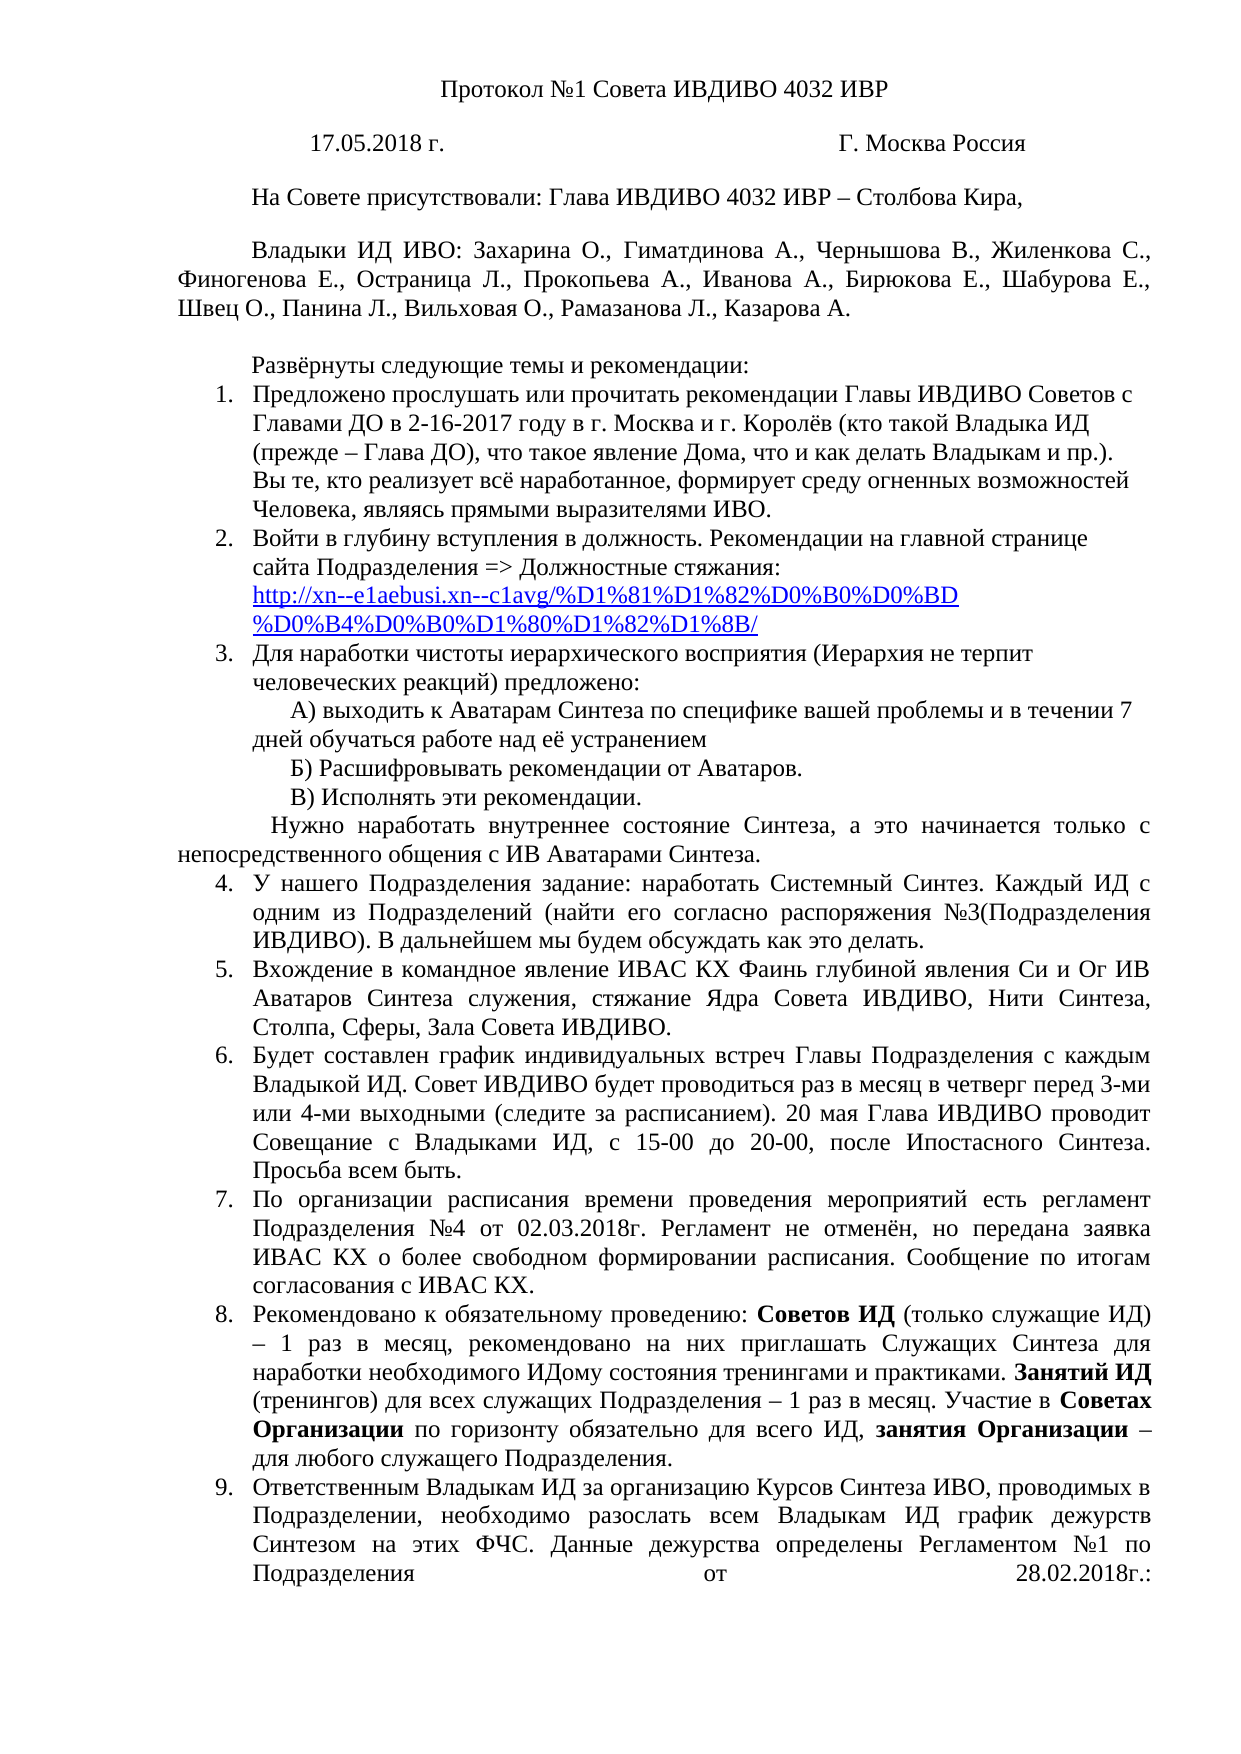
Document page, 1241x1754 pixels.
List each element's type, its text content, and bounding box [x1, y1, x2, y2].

text Развёрнуты следующие темы и рекомендации: [177, 350, 1152, 379]
list Нужно наработать внутреннее состояние Синтеза, а это начинается только с непосредственного общения с ИВ Аватарами Синтеза. [177, 810, 1152, 868]
text На Совете присутствовали: Глава ИВДИВО 4032 ИВР – Столбова Кира, [177, 182, 1152, 210]
list А) выходить к Аватарам Синтеза по специфике вашей проблемы и в течении 7 дней обучаться работе над её устранением [252, 695, 1152, 753]
list Войти в глубину вступления в должность. Рекомендации на главной странице сайта Подразделения => Должностные стяжания: http://xn--e1aebusi.xn--c1avg/%D1%81%D1%82%D0%B0%D0%BD%D0%B4%D0%B0%D1%80%D1%82%D1%8B/ [215, 523, 1152, 638]
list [215, 1472, 1152, 1587]
list Вхождение в командное явление ИВАС КХ Фаинь глубиной явления Си и Ог ИВ Аватаров Синтеза служения, стяжание Ядра Совета ИВДИВО, Нити Синтеза, Столпа, Сферы, Зала Совета ИВДИВО. [215, 954, 1152, 1040]
list Предложено прослушать или прочитать рекомендации Главы ИВДИВО Советов с Главами ДО в 2-16-2017 году в г. Москва и г. Королёв (кто такой Владыка ИД (прежде – Глава ДО), что такое явление Дома, что и как делать Владыкам и пр.). Вы те, кто реализует всё наработанное, формирует среду огненных возможностей Человека, являясь прямыми выразителями ИВО. [215, 379, 1152, 523]
list Б) Расшифровывать рекомендации от Аватаров. [177, 753, 1152, 782]
list Рекомендовано к обязательному проведению: Советов ИД (только служащие ИД) – 1 раз в месяц, рекомендовано на них приглашать Служащих Синтеза для наработки необходимого ИДому состояния тренингами и практиками. Занятий ИД (тренингов) для всех служащих Подразделения – 1 раз в месяц. Участие в Советах Организации по горизонту обязательно для всего ИД, занятия Организации – для любого служащего Подразделения. [215, 1299, 1152, 1472]
list В) Исполнять эти рекомендации. [177, 782, 1152, 810]
text 17.05.2018 г. Г. Москва Россия [177, 128, 1152, 156]
list Для наработки чистоты иерархического восприятия (Иерархия не терпит человеческих реакций) предложено: [215, 638, 1152, 695]
list У нашего Подразделения задание: наработать Системный Синтез. Каждый ИД с одним из Подразделений (найти его согласно распоряжения №3(Подразделения ИВДИВО). В дальнейшем мы будем обсуждать как это делать. [215, 868, 1152, 954]
list Будет составлен график индивидуальных встреч Главы Подразделения с каждым Владыкой ИД. Совет ИВДИВО будет проводиться раз в месяц в четверг перед 3-ми или 4-ми выходными (следите за расписанием). 20 мая Глава ИВДИВО проводит Совещание с Владыками ИД, с 15-00 до 20-00, после Ипостасного Синтеза. Просьба всем быть. [215, 1040, 1152, 1184]
text Протокол №1 Совета ИВДИВО 4032 ИВР [177, 74, 1152, 103]
list По организации расписания времени проведения мероприятий есть регламент Подразделения №4 от 02.03.2018г. Регламент не отменён, но передана заявка ИВАС КХ о более свободном формировании расписания. Сообщение по итогам согласования с ИВАС КХ. [215, 1184, 1152, 1299]
text Владыки ИД ИВО: Захарина О., Гиматдинова А., Чернышова В., Жиленкова С., Финогенова Е., Остраница Л., Прокопьева А., Иванова А., Бирюкова Е., Шабурова Е., Швец О., Панина Л., Вильховая О., Рамазанова Л., Казарова А. [177, 235, 1152, 322]
